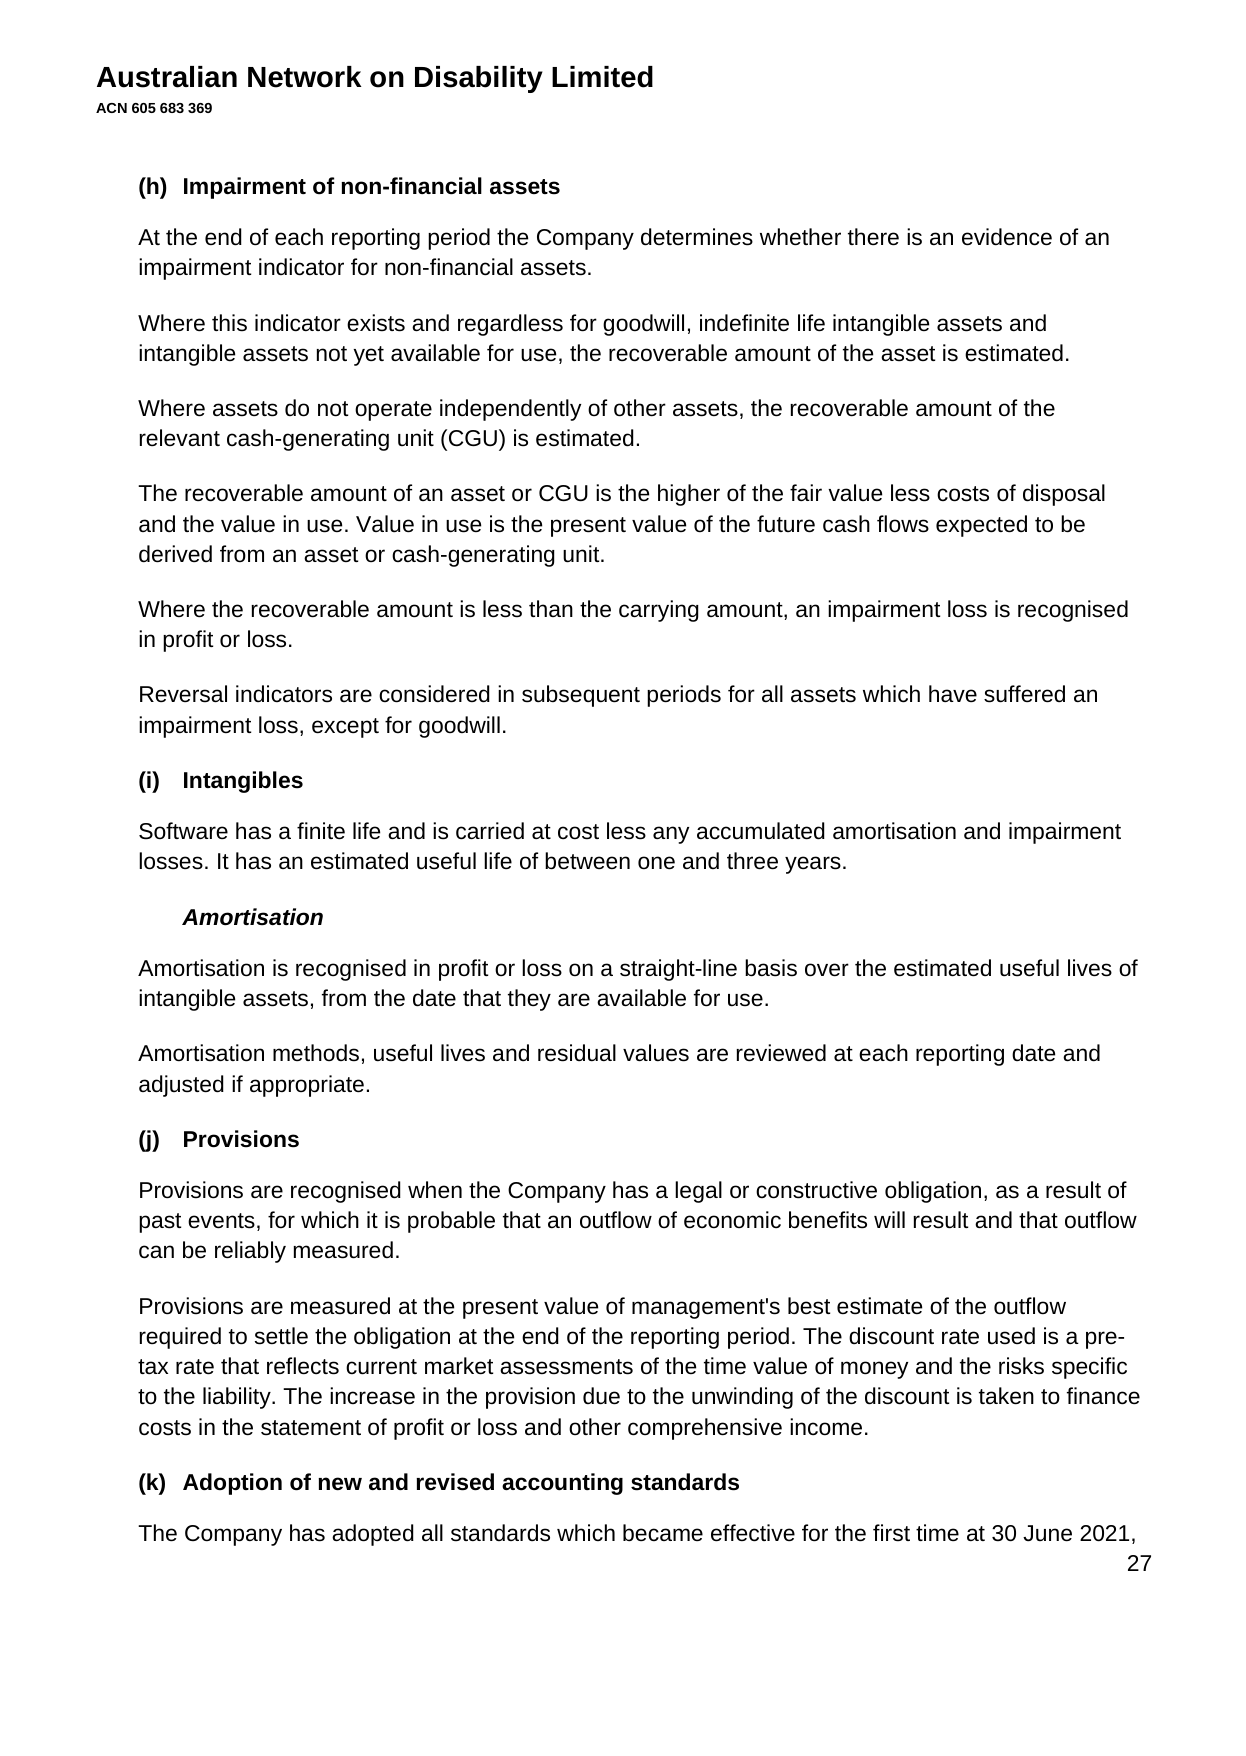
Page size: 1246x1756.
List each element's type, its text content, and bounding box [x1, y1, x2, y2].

text Where the recoverable amount is less than the carrying amount, an impairment loss is recognised in profit or loss. [138, 596, 1140, 652]
subtitle Amortisation [182, 903, 1152, 930]
subtitle Adoption of new and revised accounting standards [138, 1469, 1152, 1495]
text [138, 1520, 1141, 1546]
subtitle Provisions [138, 1126, 1152, 1152]
subtitle Intangibles [138, 767, 1152, 793]
text Amortisation is recognised in profit or loss on a straight-line basis over the estimated useful lives of intangible assets, from the date that they are available for use. [138, 955, 1152, 1011]
text At the end of each reporting period the Company determines whether there is an evidence of an impairment indicator for non-financial assets. [138, 224, 1140, 281]
text Where assets do not operate independently of other assets, the recoverable amount of the relevant cash-generating unit (CGU) is estimated. [138, 395, 1141, 451]
text The recoverable amount of an asset or CGU is the higher of the fair value less costs of disposal and the value in use. Value in use is the present value of the future cash flows expected to be derived from an asset or cash-generating unit. [138, 480, 1141, 567]
text Provisions are measured at the present value of management's best estimate of the outflow required to settle the obligation at the end of the reporting period. The discount rate used is a pre-tax rate that reflects current market assessments of the time value of money and the risks specific to the liability. The increase in the provision due to the unwinding of the discount is taken to finance costs in the statement of profit or loss and other comprehensive income. [138, 1293, 1141, 1440]
text Software has a finite life and is carried at cost less any accumulated amortisation and impairment losses. It has an estimated useful life of between one and three years. [138, 818, 1152, 875]
text Reversal indicators are considered in subsequent periods for all assets which have suffered an impairment loss, except for goodwill. [138, 681, 1140, 738]
text Where this indicator exists and regardless for goodwill, indefinite life intangible assets and intangible assets not yet available for use, the recoverable amount of the asset is estimated. [138, 309, 1140, 366]
subtitle (h) Impairment of non-financial assets [138, 173, 1152, 199]
text Provisions are recognised when the Company has a legal or constructive obligation, as a result of past events, for which it is probable that an outflow of economic benefits will result and that outflow can be reliably measured. [138, 1177, 1141, 1264]
text Amortisation methods, useful lives and residual values are reviewed at each reporting date and adjusted if appropriate. [138, 1040, 1152, 1097]
